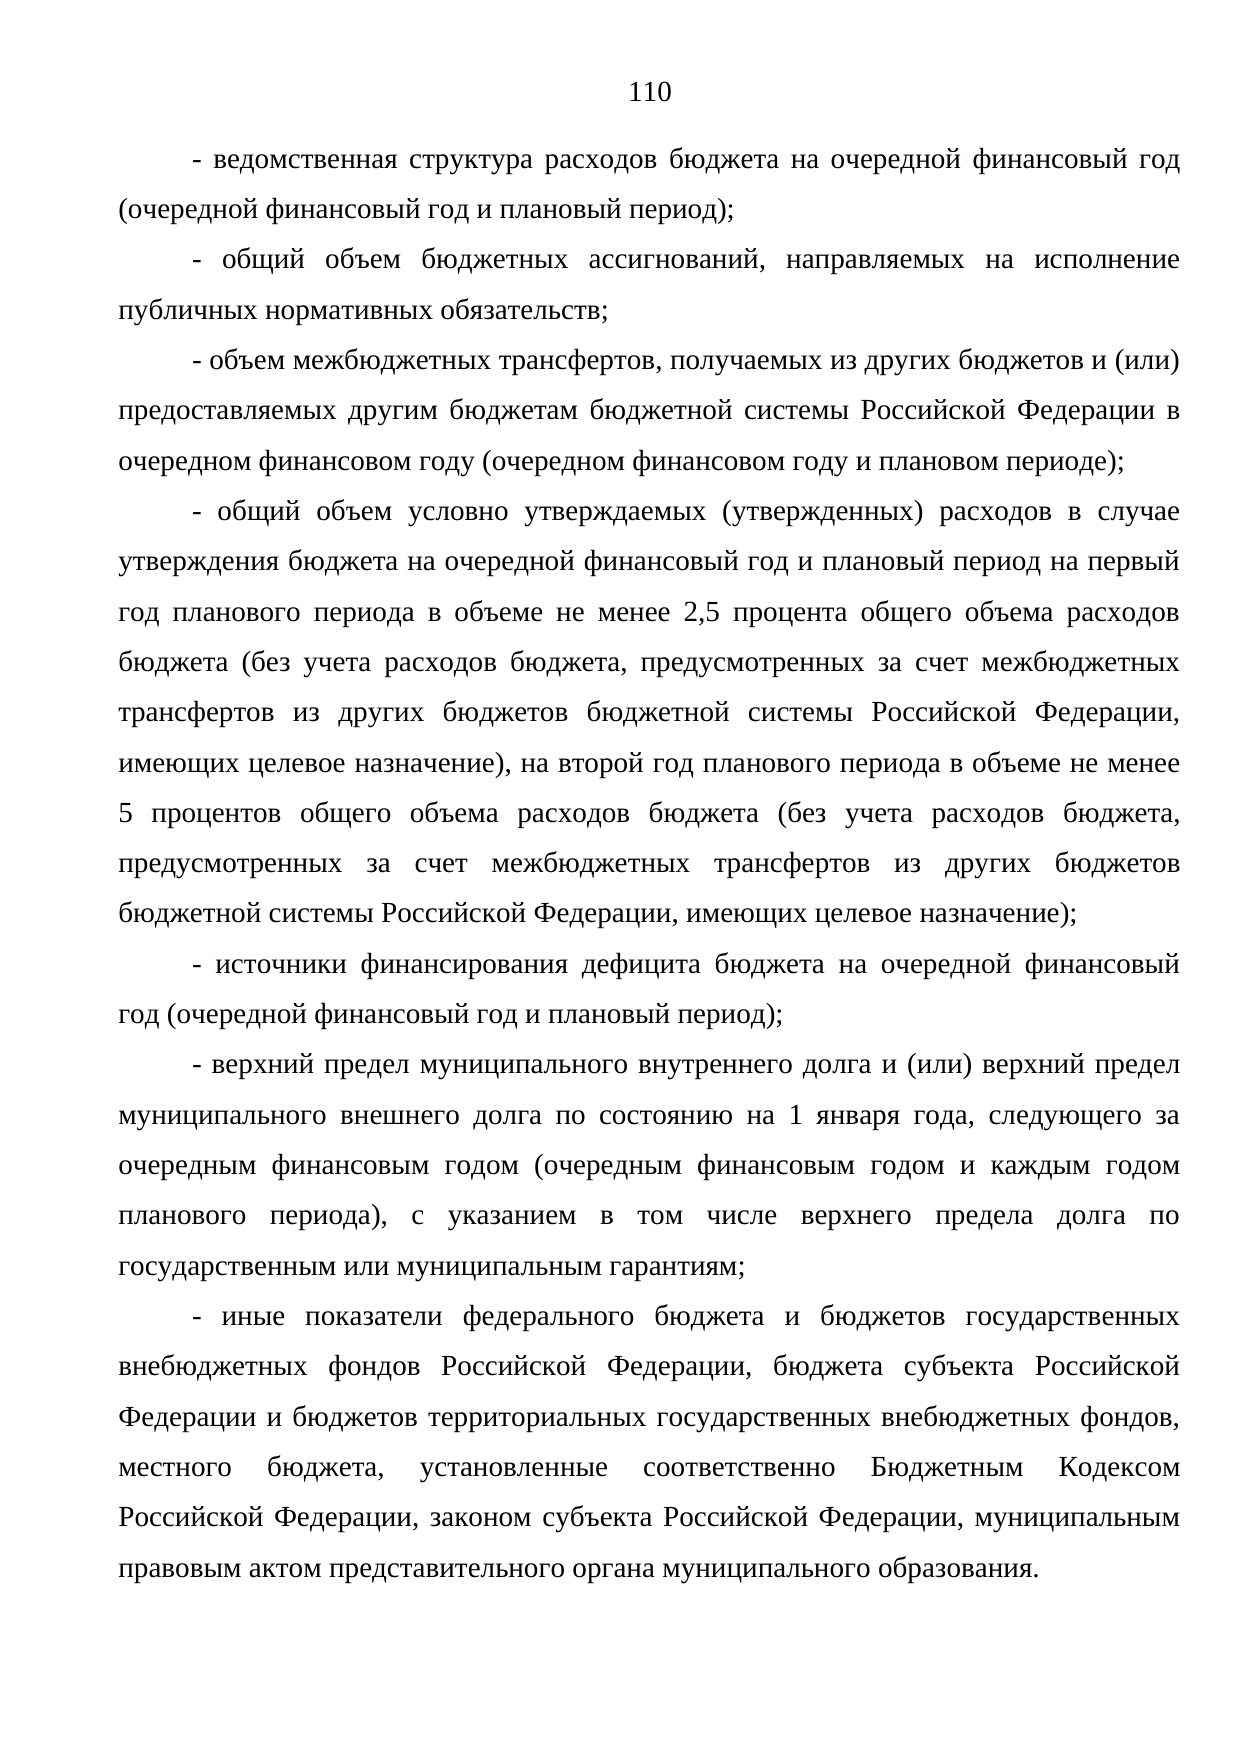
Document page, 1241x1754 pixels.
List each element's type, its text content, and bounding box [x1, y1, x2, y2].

text - источники финансирования дефицита бюджета на очередной финансовый год (очередной финансовый год и плановый период); [118, 946, 1181, 1030]
text - ведомственная структура расходов бюджета на очередной финансовый год (очередной финансовый год и плановый период); [118, 141, 1181, 225]
text - общий объем условно утверждаемых (утвержденных) расходов в случае утверждения бюджета на очередной финансовый год и плановый период на первый год планового периода в объеме не менее 2,5 процента общего объема расходов бюджета (без учета расходов бюджета, предусмотренных за счет межбюджетных трансфертов из других бюджетов бюджетной системы Российской Федерации, имеющих целевое назначение), на второй год планового периода в объеме не менее 5 процентов общего объема расходов бюджета (без учета расходов бюджета, предусмотренных за счет межбюджетных трансфертов из других бюджетов бюджетной системы Российской Федерации, имеющих целевое назначение); [118, 493, 1181, 929]
text - верхний предел муниципального внутреннего долга и (или) верхний предел муниципального внешнего долга по состоянию на 1 января года, следующего за очередным финансовым годом (очередным финансовым годом и каждым годом планового периода), с указанием в том числе верхнего предела долга по государственным или муниципальным гарантиям; [118, 1047, 1181, 1281]
text - иные показатели федерального бюджета и бюджетов государственных внебюджетных фондов Российской Федерации, бюджета субъекта Российской Федерации и бюджетов территориальных государственных внебюджетных фондов, местного бюджета, установленные соответственно Бюджетным Кодексом Российской Федерации, законом субъекта Российской Федерации, муниципальным правовым актом представительного органа муниципального образования. [118, 1298, 1181, 1583]
text - общий объем бюджетных ассигнований, направляемых на исполнение публичных нормативных обязательств; [118, 242, 1181, 325]
text - объем межбюджетных трансфертов, получаемых из других бюджетов и (или) предоставляемых другим бюджетам бюджетной системы Российской Федерации в очередном финансовом году (очередном финансовом году и плановом периоде); [118, 342, 1181, 476]
